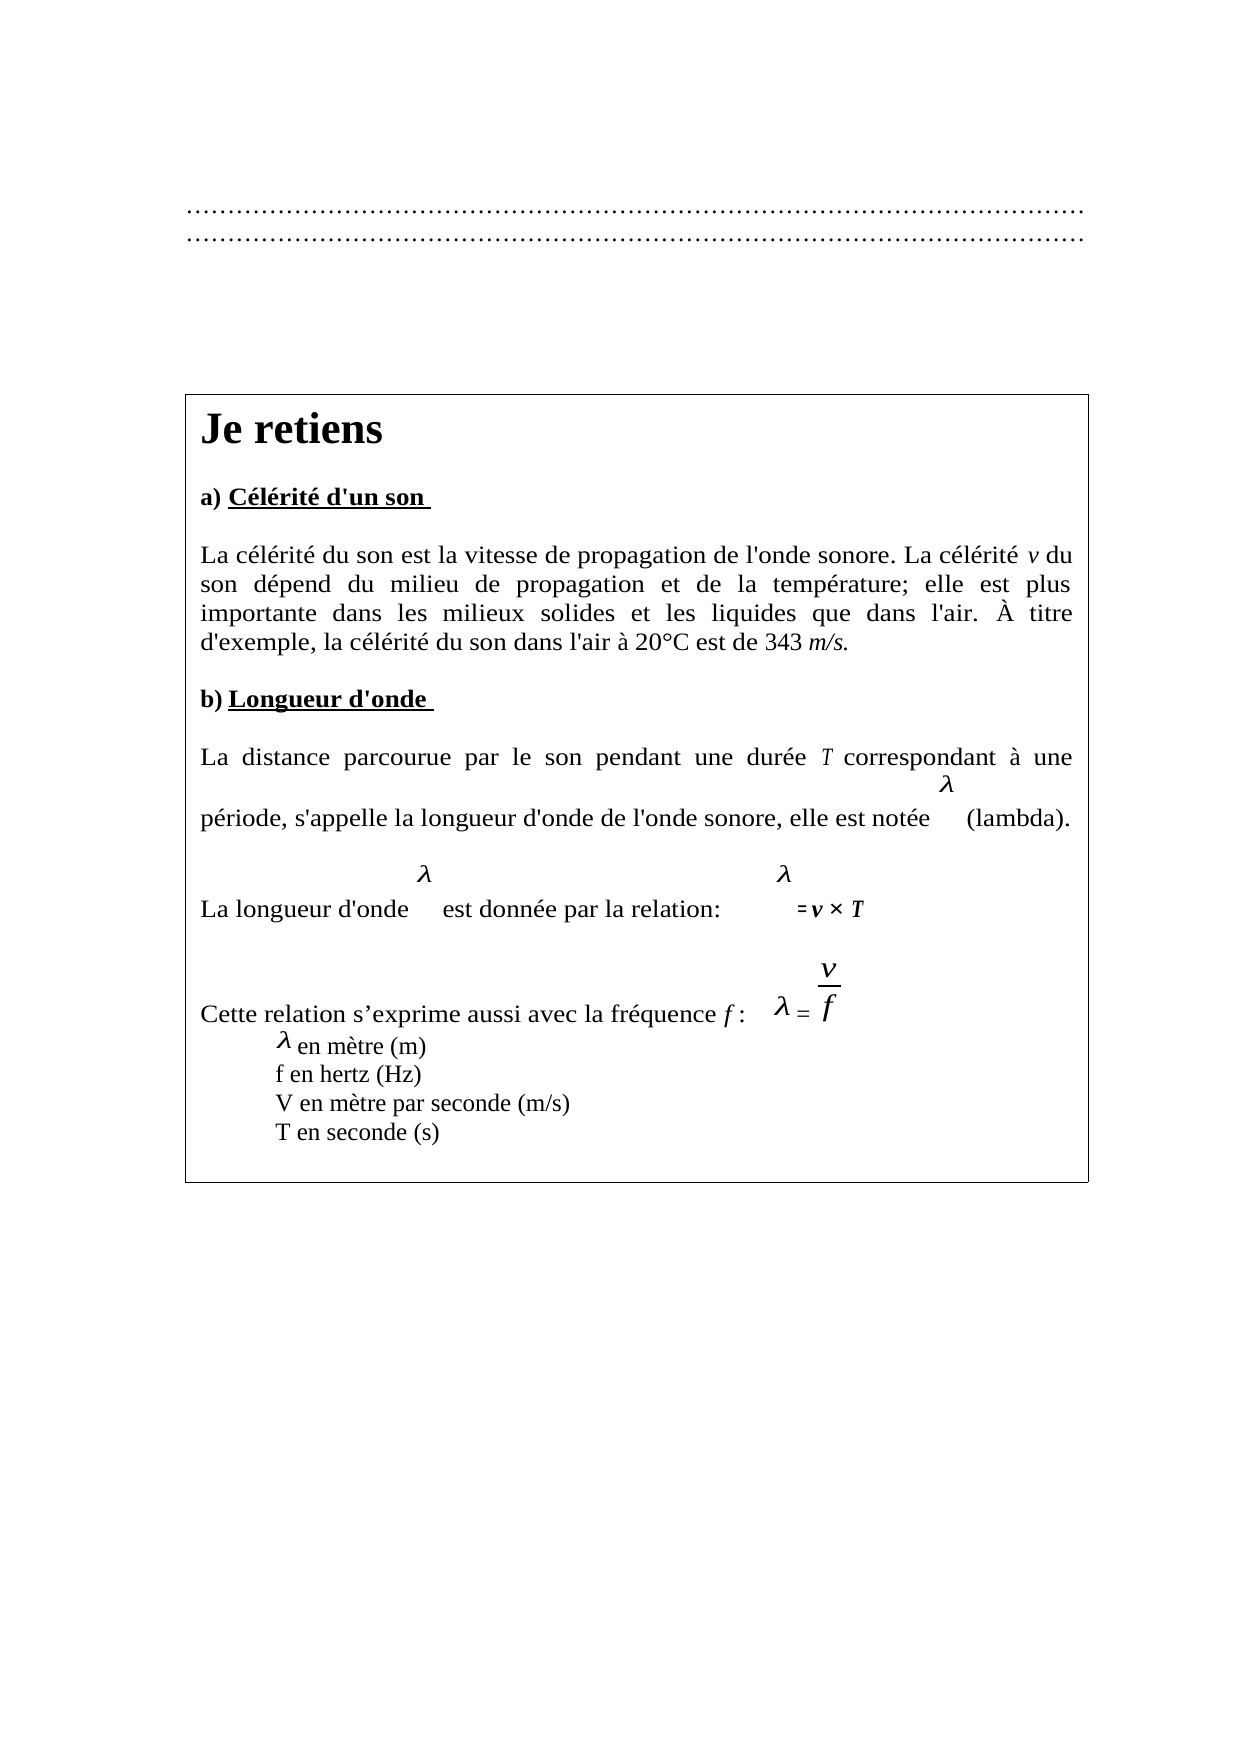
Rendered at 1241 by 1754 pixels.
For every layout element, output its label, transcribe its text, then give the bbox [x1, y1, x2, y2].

text ……………………………………………………………………………………………… [185, 218, 1093, 247]
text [185, 190, 1093, 218]
